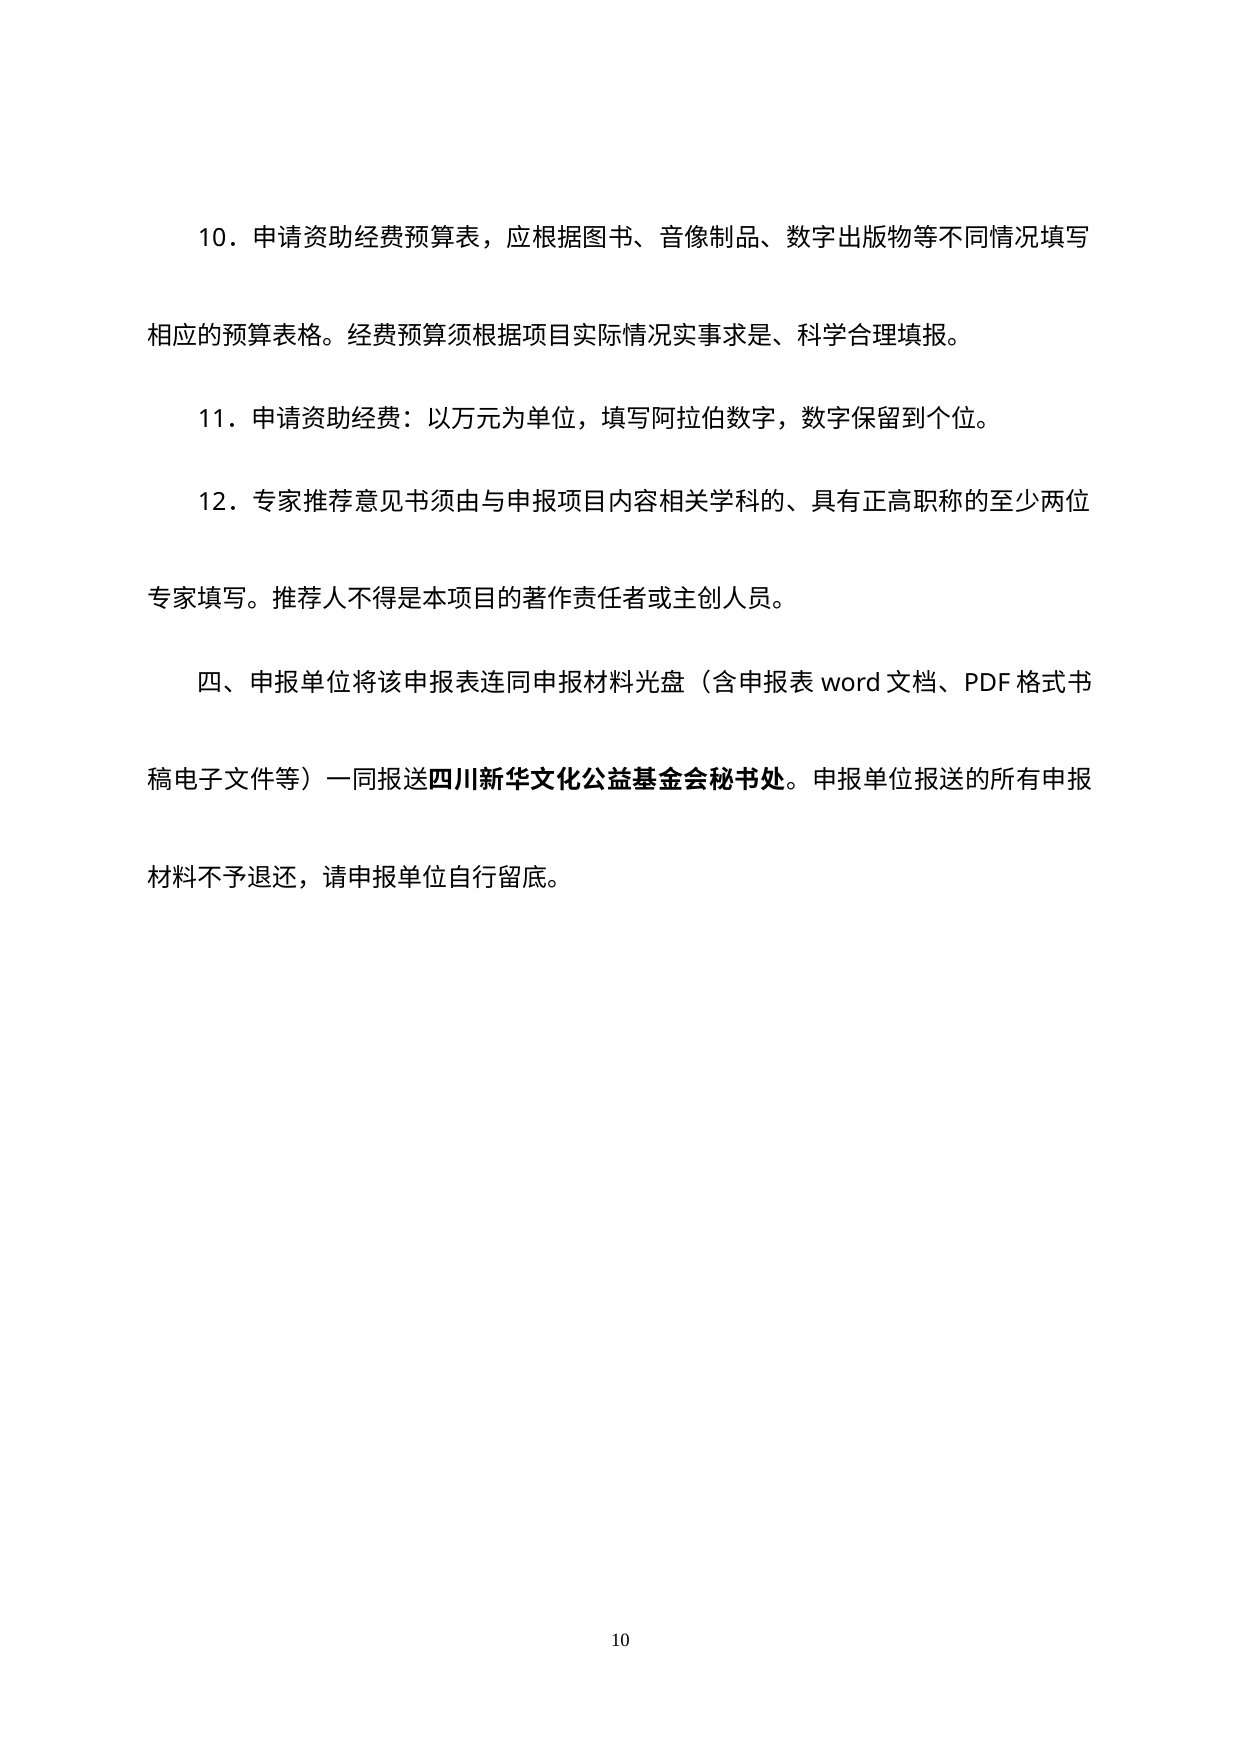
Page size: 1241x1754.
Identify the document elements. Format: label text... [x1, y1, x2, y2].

text 10．申请资助经费预算表，应根据图书、音像制品、数字出版物等不同情况填写相应的预算表格。经费预算须根据项目实际情况实事求是、科学合理填报。 [148, 203, 1092, 366]
text 四、申报单位将该申报表连同申报材料光盘（含申报表word文档、PDF格式书稿电子文件等）一同报送四川新华文化公益基金会秘书处。申报单位报送的所有申报材料不予退还，请申报单位自行留底。 表一 申 报 单 位 信 息 表 [148, 648, 1092, 908]
text 11．申请资助经费：以万元为单位，填写阿拉伯数字，数字保留到个位。 [148, 384, 1092, 449]
text 12．专家推荐意见书须由与申报项目内容相关学科的、具有正高职称的至少两位专家填写。推荐人不得是本项目的著作责任者或主创人员。 [148, 467, 1092, 629]
